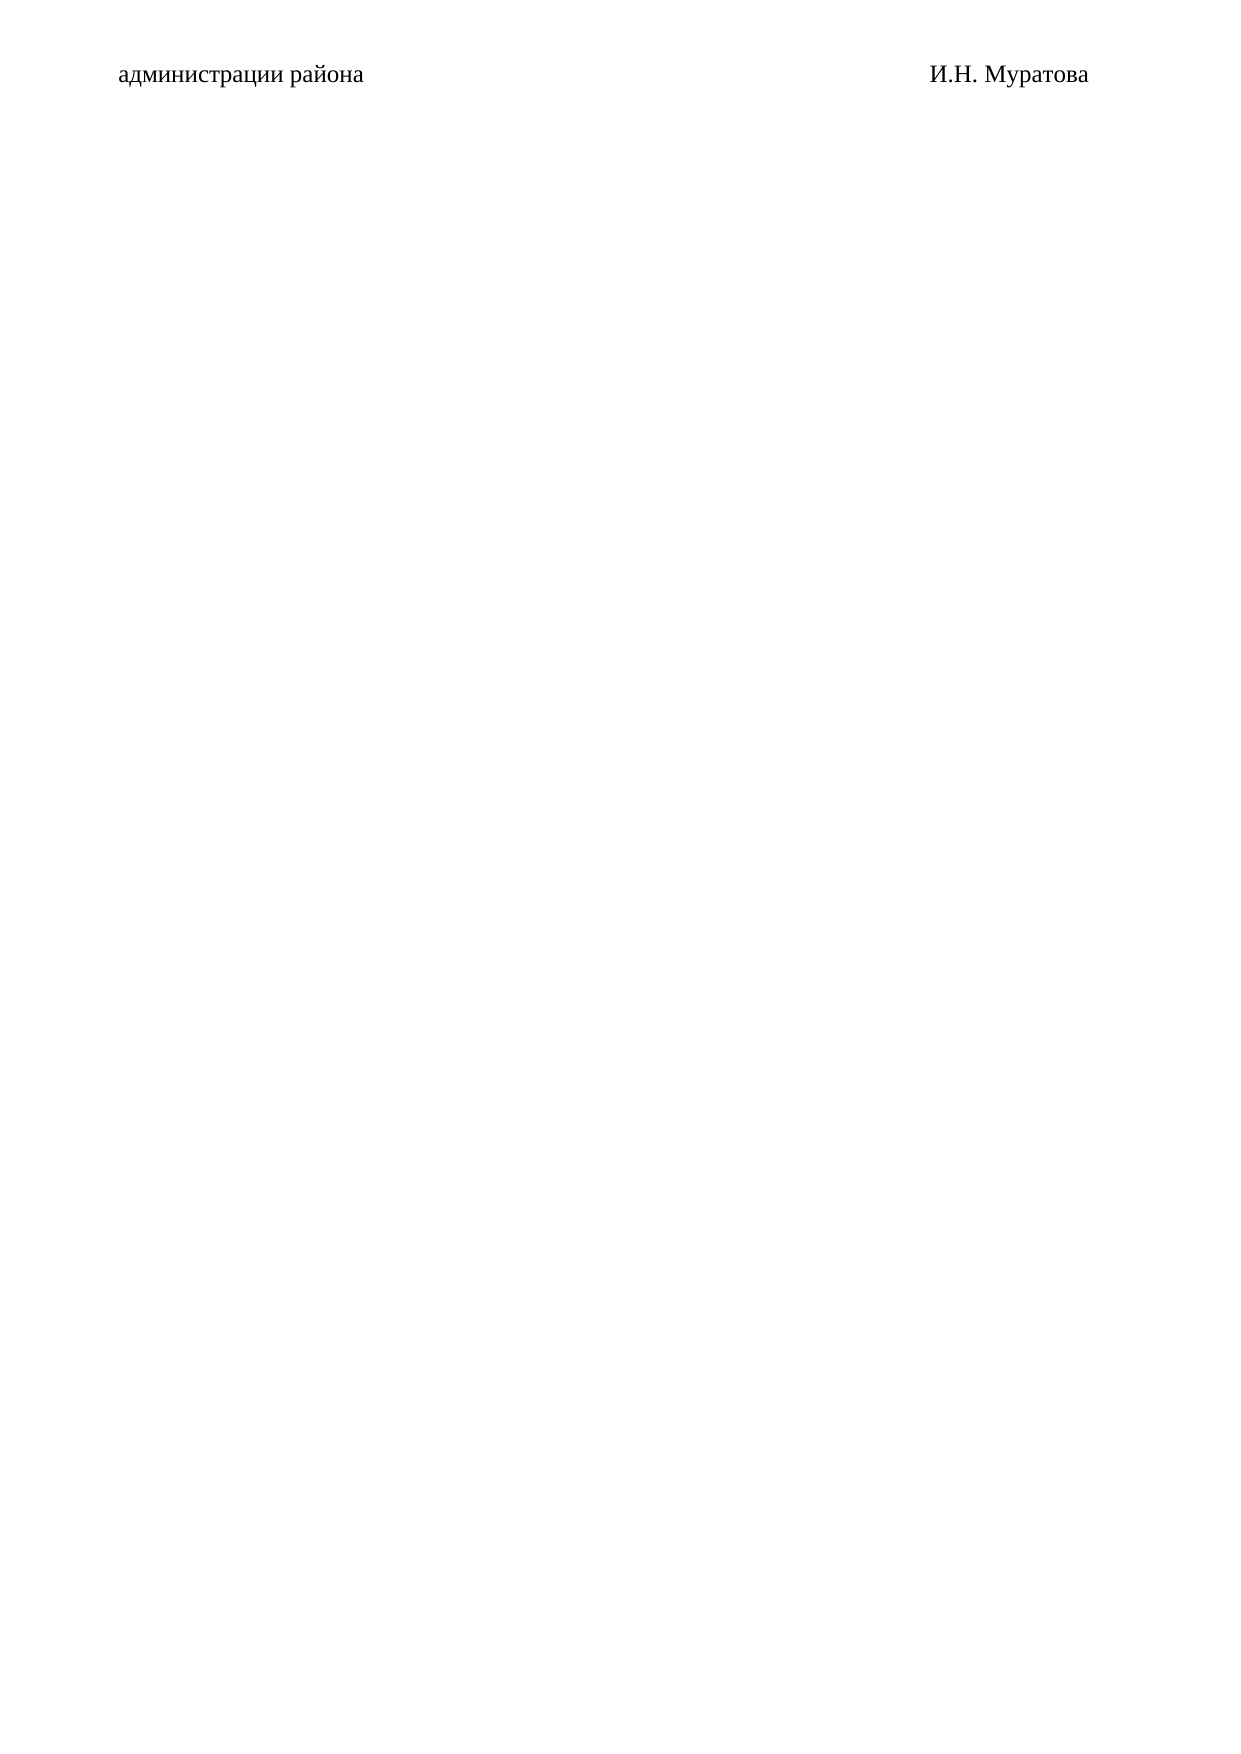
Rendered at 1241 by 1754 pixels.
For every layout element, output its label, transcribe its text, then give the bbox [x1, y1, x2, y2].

text администрации района И.Н. Муратова [118, 59, 1181, 88]
